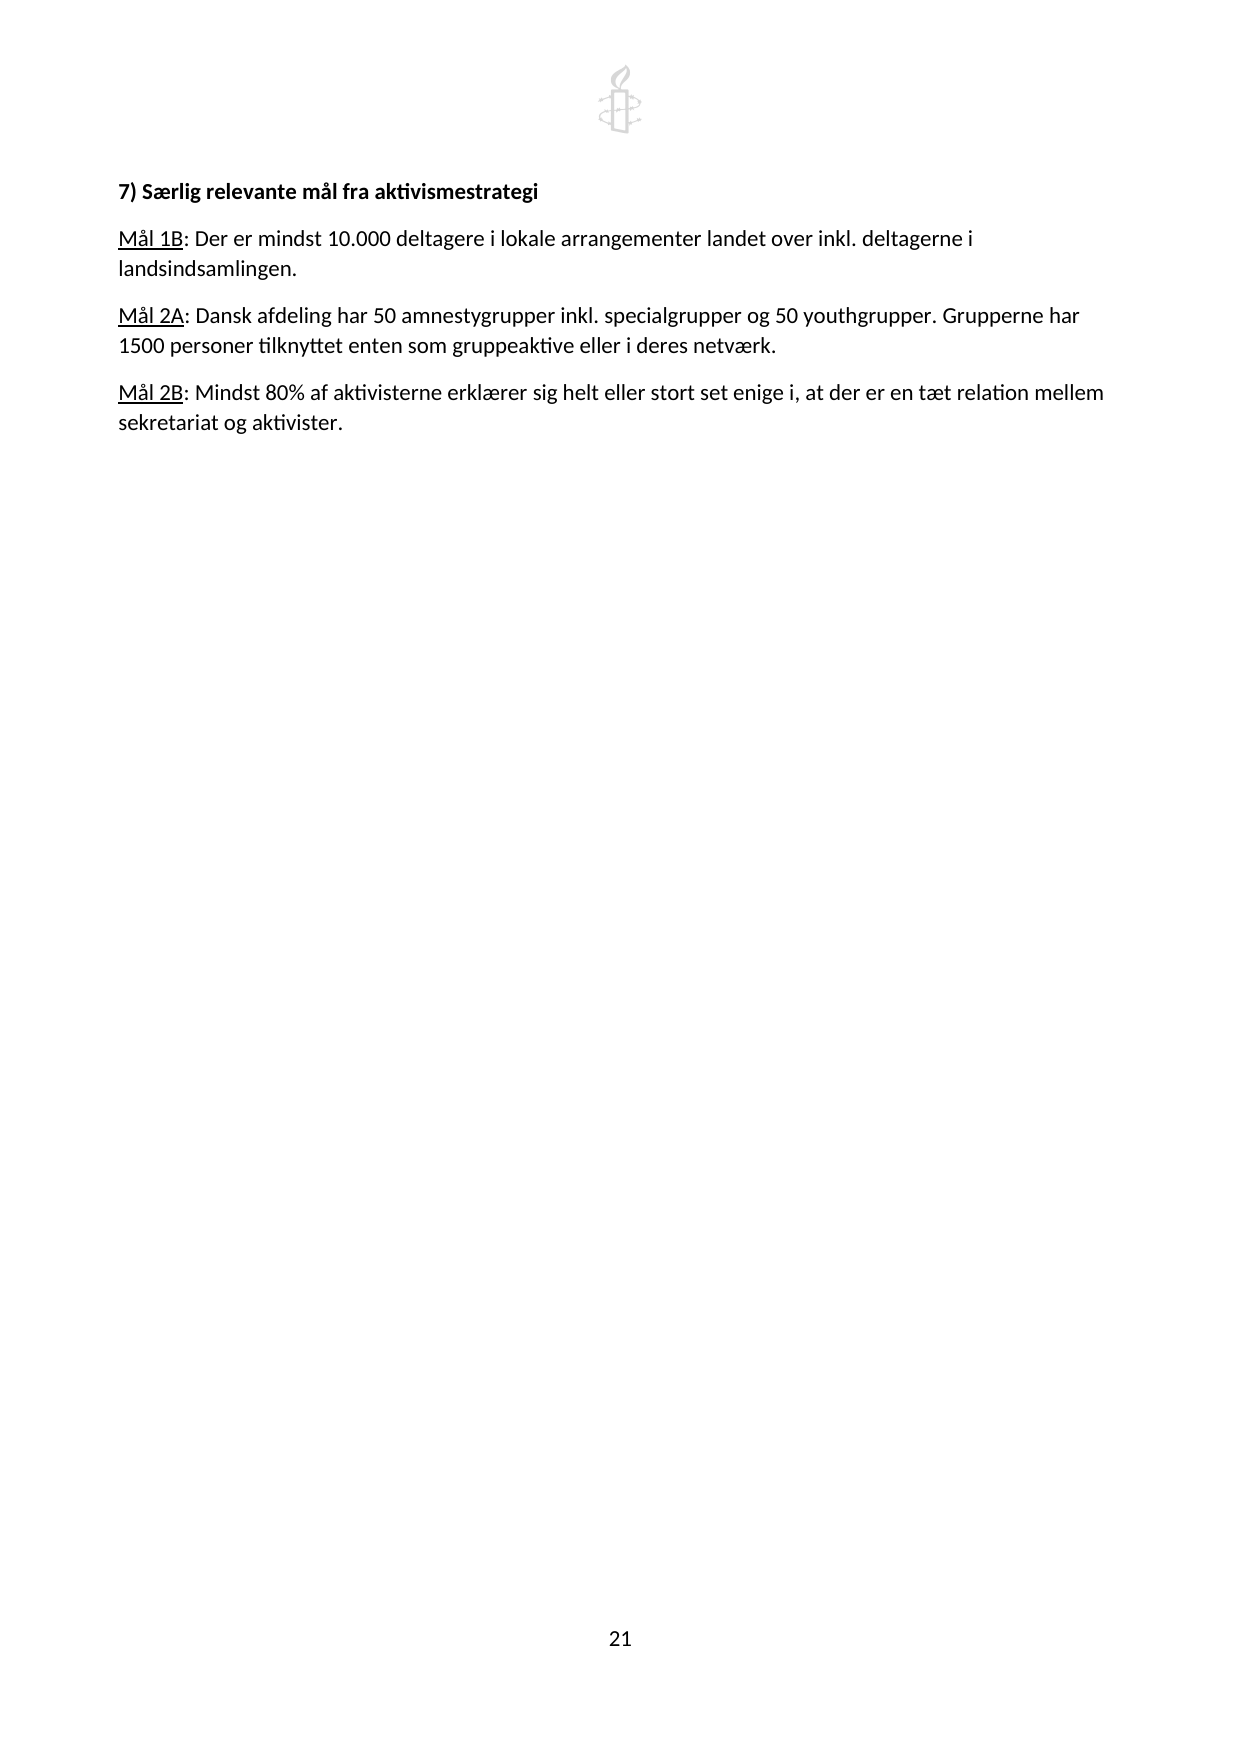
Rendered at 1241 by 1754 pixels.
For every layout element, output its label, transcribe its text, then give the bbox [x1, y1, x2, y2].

text 7) Særlig relevante mål fra aktivismestrategi [118, 177, 1122, 205]
text Mål 2B: Mindst 80% af aktivisterne erklærer sig helt eller stort set enige i, at der er en tæt relation mellem sekretariat og aktivister. [118, 378, 1122, 436]
text Mål 1B: Der er mindst 10.000 deltagere i lokale arrangementer landet over inkl. deltagerne i landsindsamlingen. [118, 224, 1122, 282]
text Mål 2A: Dansk afdeling har 50 amnestygrupper inkl. specialgrupper og 50 youthgrupper. Grupperne har 1500 personer tilknyttet enten som gruppeaktive eller i deres netværk. [118, 301, 1122, 359]
